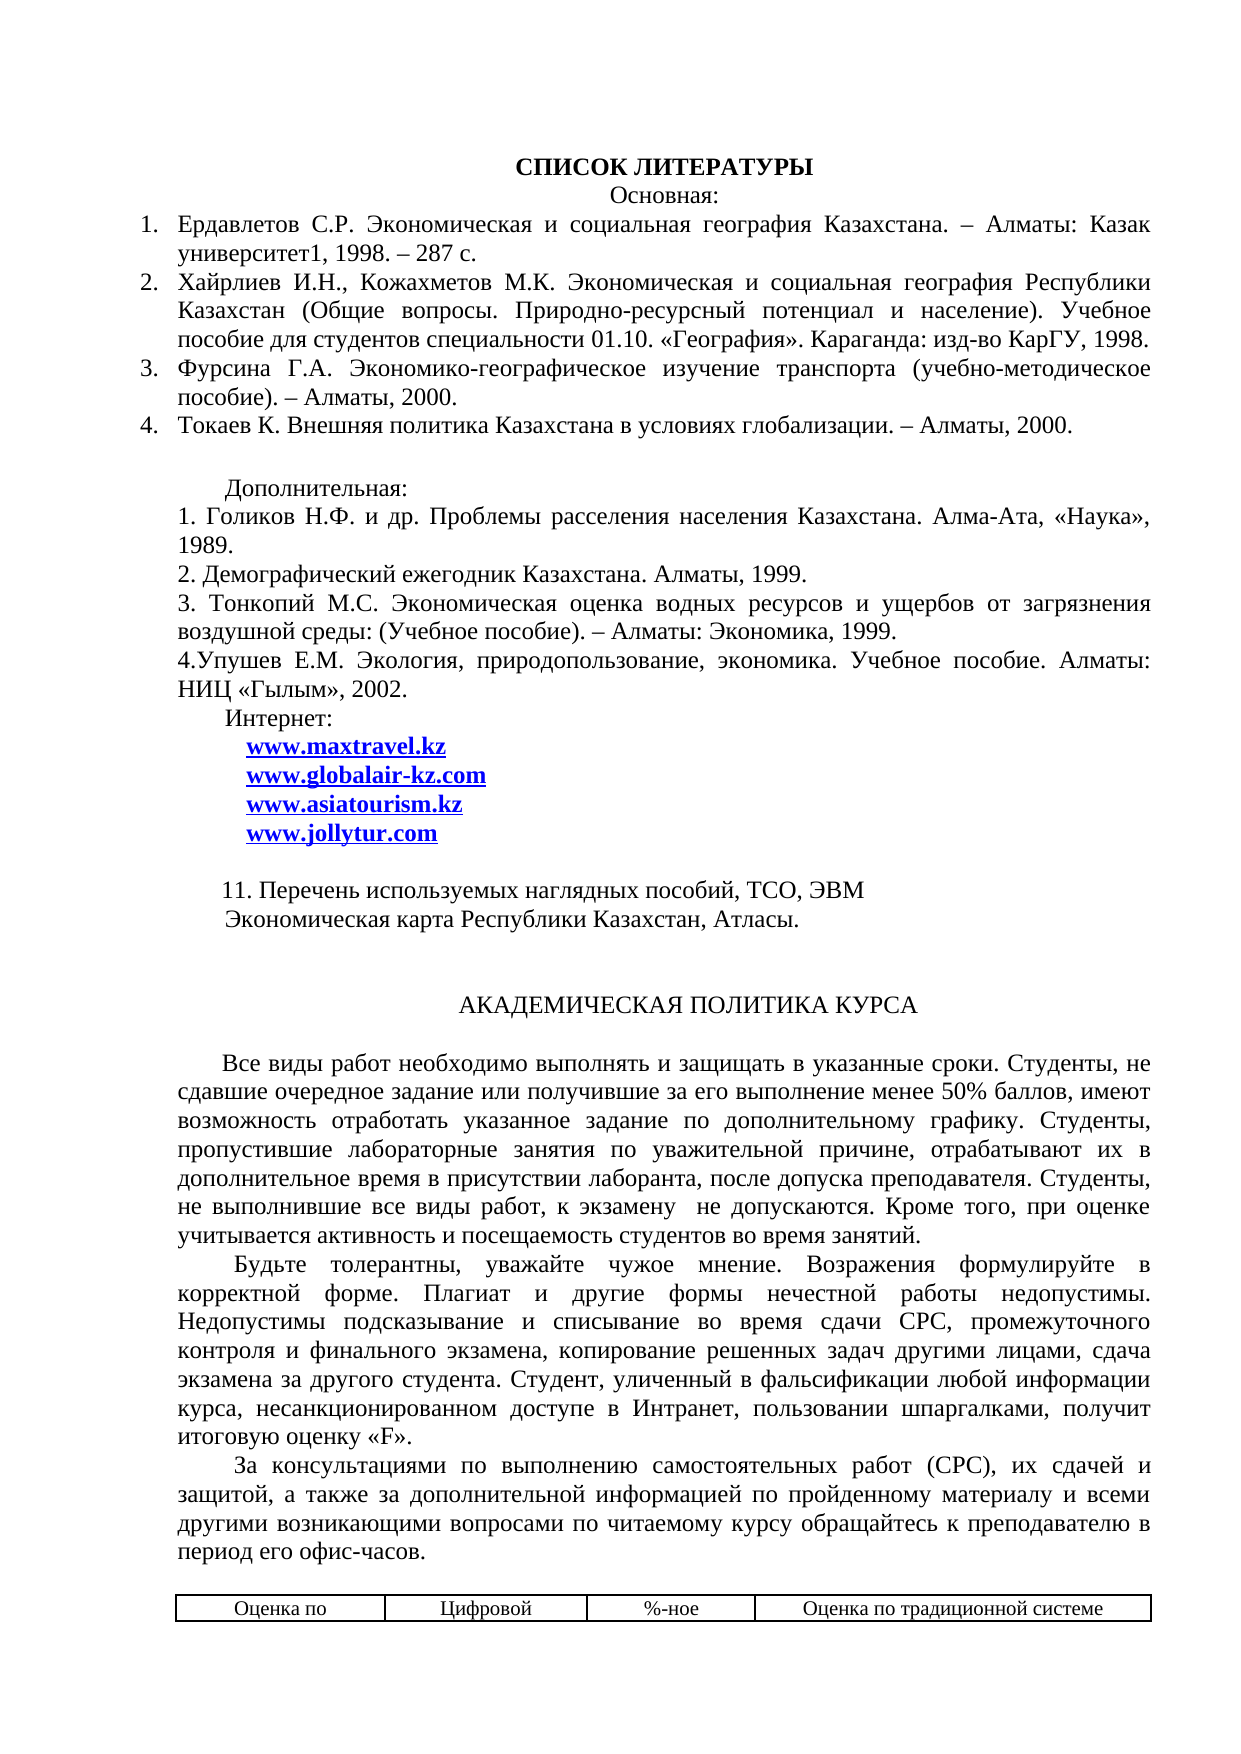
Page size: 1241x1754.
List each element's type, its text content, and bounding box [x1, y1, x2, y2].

text Интернет: [177, 703, 1152, 731]
text Основная: [177, 180, 1152, 209]
text 2. Демографический ежегодник Казахстана. Алматы, 1999. [177, 559, 1152, 588]
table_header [177, 1596, 384, 1620]
list Токаев К. Внешняя политика Казахстана в условиях глобализации. – Алматы, 2000. [140, 410, 1152, 439]
text www.maxtravel.kz [177, 731, 1152, 760]
text www.asiatourism.kz [177, 789, 1152, 818]
text 1. Голиков Н.Ф. и др. Проблемы расселения населения Казахстана. Алма-Ата, «Наука», 1989. [177, 501, 1152, 559]
text За консультациями по выполнению самостоятельных работ (СРС), их сдачей и защитой, а также за дополнительной информацией по пройденному материалу и всеми другими возникающими вопросами по читаемому курсу обращайтесь к преподавателю в период его офис-часов. [177, 1450, 1152, 1565]
table_header %-ное содержание [588, 1596, 754, 1620]
text Дополнительная: [177, 473, 1152, 501]
list Хайрлиев И.Н., Кожахметов М.К. Экономическая и социальная география Республики Казахстан (Общие вопросы. Природно-ресурсный потенциал и население). Учебное пособие для студентов специальности 01.10. «География». Караганда: изд-во КарГУ, 1998. [140, 267, 1152, 353]
text Все виды работ необходимо выполнять и защищать в указанные сроки. Студенты, не сдавшие очередное задание или получившие за его выполнение менее 50% баллов, имеют возможность отработать указанное задание по дополнительному графику. Студенты, пропустившие лабораторные занятия по уважительной причине, отрабатывают их в дополнительное время в присутствии лаборанта, после допуска преподавателя. Студенты, не выполнившие все виды работ, к экзамену не допускаются. Кроме того, при оценке учитывается активность и посещаемость студентов во время занятий. [177, 1048, 1152, 1249]
text 4.Упушев Е.М. Экология, природопользование, экономика. Учебное пособие. Алматы: НИЦ «Гылым», 2002. [177, 645, 1152, 703]
text Экономическая карта Республики Казахстан, Атласы. [177, 904, 1152, 933]
text будьте толерантны, уважайте чужое мнение. Возражения формулируйте в корректной форме. Плагиат и другие формы нечестной работы недопустимы. Недопустимы подсказывание и списывание во время сдачи СРС, промежуточного контроля и финального экзамена, копирование решенных задач другими лицами, сдача экзамена за другого студента. Студент, уличенный в фальсификации любой информации курса, несанкционированном доступе в Интранет, пользовании шпаргалками, получит итоговую оценку «F». [177, 1249, 1152, 1450]
text www.jollytur.com [177, 818, 1152, 846]
text СПИСОК ЛИТЕРАТУРЫ [177, 152, 1152, 180]
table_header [386, 1596, 586, 1620]
text АКАДЕМИЧЕСКАЯ Политика курса [177, 990, 1152, 1019]
text 11. Перечень используемых наглядных пособий, ТСО, ЭВМ [177, 875, 1152, 904]
text www.globalair-kz.com [177, 760, 1152, 789]
list Фурсина Г.А. Экономико-географическое изучение транспорта (учебно-методическое пособие). – Алматы, 2000. [140, 353, 1152, 410]
list Ердавлетов С.Р. Экономическая и социальная география Казахстана. – Алматы: Казак университет1, 1998. – 287 с. [140, 209, 1152, 267]
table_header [756, 1596, 1150, 1620]
text 3. Тонкопий М.С. Экономическая оценка водных ресурсов и ущербов от загрязнения воздушной среды: (Учебное пособие). – Алматы: Экономика, 1999. [177, 588, 1152, 645]
